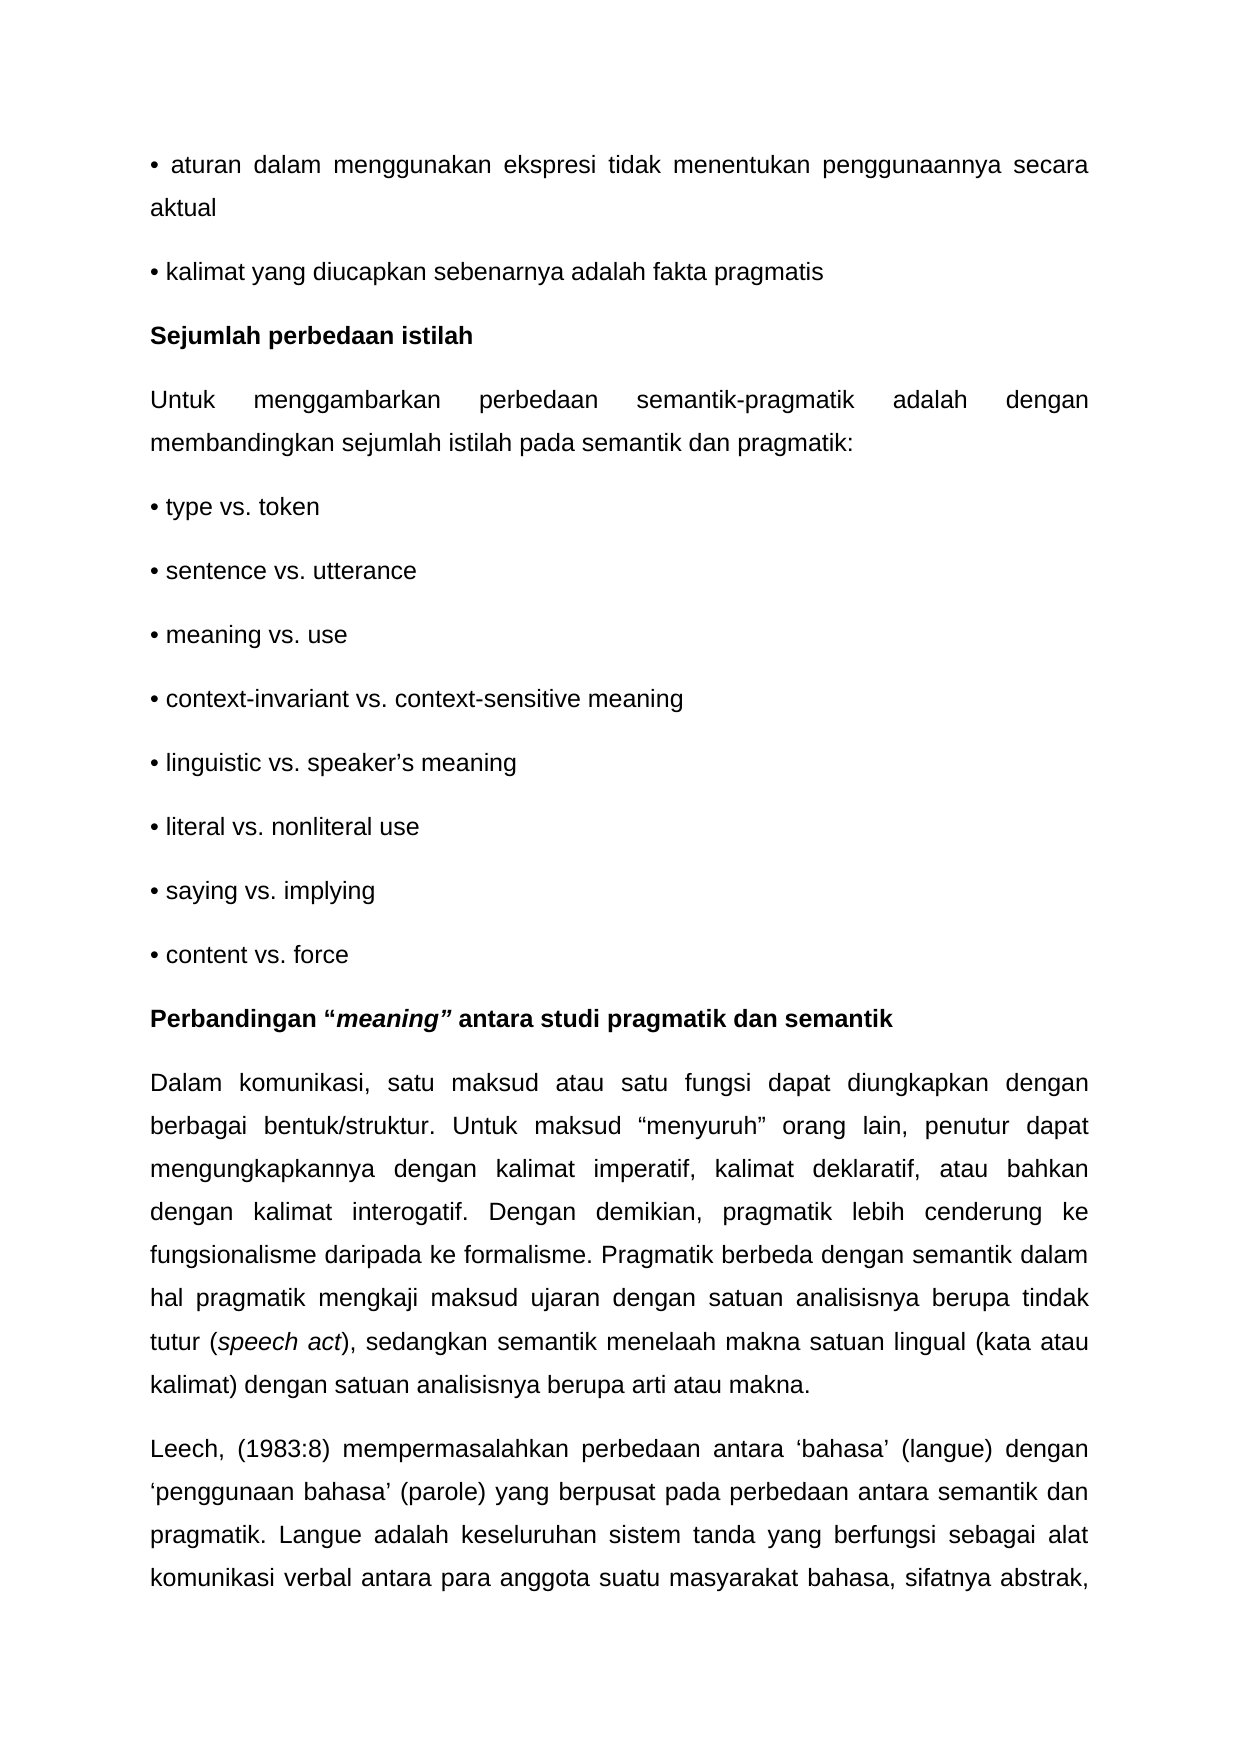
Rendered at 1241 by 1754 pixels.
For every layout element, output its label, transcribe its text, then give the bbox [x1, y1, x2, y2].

text • context-invariant vs. context-sensitive meaning [150, 684, 1090, 713]
text • kalimat yang diucapkan sebenarnya adalah fakta pragmatis [150, 257, 1090, 286]
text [150, 1433, 1090, 1592]
text • sentence vs. utterance [150, 556, 1090, 585]
text Perbandingan “meaning” antara studi pragmatik dan semantik [150, 1004, 1090, 1032]
text • literal vs. nonliteral use [150, 812, 1090, 841]
text Sejumlah perbedaan istilah [150, 321, 1090, 350]
text • meaning vs. use [150, 620, 1090, 649]
text • content vs. force [150, 940, 1090, 968]
text • aturan dalam menggunakan ekspresi tidak menentukan penggunaannya secara aktual [150, 150, 1090, 222]
text • saying vs. implying [150, 876, 1090, 904]
text Untuk menggambarkan perbedaan semantik-pragmatik adalah dengan membandingkan sejumlah istilah pada semantik dan pragmatik: [150, 385, 1090, 457]
text Dalam komunikasi, satu maksud atau satu fungsi dapat diungkapkan dengan berbagai bentuk/struktur. Untuk maksud “menyuruh” orang lain, penutur dapat mengungkapkannya dengan kalimat imperatif, kalimat deklaratif, atau bahkan dengan kalimat interogatif. Dengan demikian, pragmatik lebih cenderung ke fungsionalisme daripada ke formalisme. Pragmatik berbeda dengan semantik dalam hal pragmatik mengkaji maksud ujaran dengan satuan analisisnya berupa tindak tutur (speech act), sedangkan semantik menelaah makna satuan lingual (kata atau kalimat) dengan satuan analisisnya berupa arti atau makna. [150, 1068, 1090, 1398]
text • type vs. token [150, 492, 1090, 521]
text • linguistic vs. speaker’s meaning [150, 748, 1090, 777]
